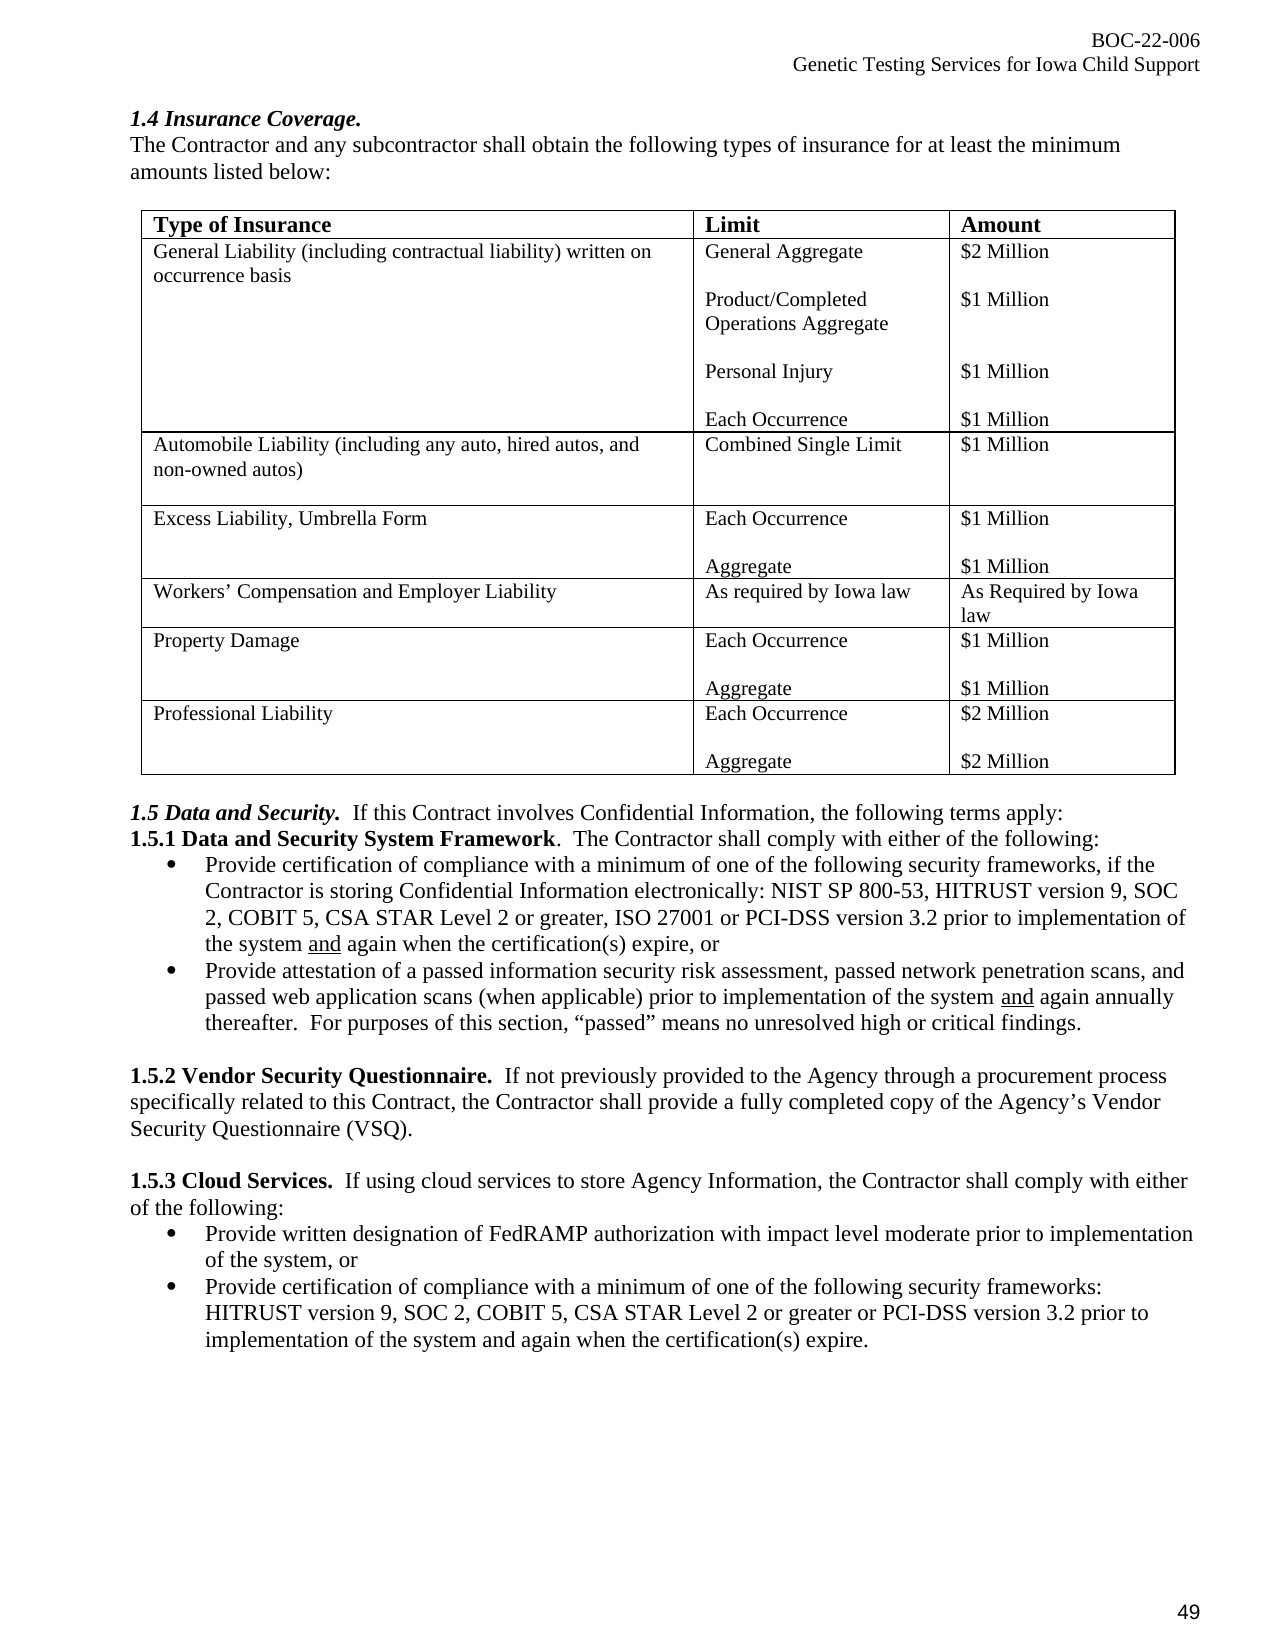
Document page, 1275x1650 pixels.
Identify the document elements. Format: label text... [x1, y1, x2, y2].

text 1.5.1 Data and Security System Framework. The Contractor shall comply with either of the following: [130, 825, 1200, 851]
table_cell Property Damage [142, 628, 693, 700]
table_cell Professional Liability [142, 701, 693, 773]
text 1.5.2 Vendor Security Questionnaire. If not previously provided to the Agency through a procurement process specifically related to this Contract, the Contractor shall provide a fully completed copy of the Agency’s Vendor Security Questionnaire (VSQ). [130, 1062, 1200, 1141]
table_header Type of Insurance [142, 211, 693, 238]
table_cell $1 Million $1 Million [950, 506, 1174, 578]
table_header Amount [950, 211, 1174, 238]
table_cell $2 Million $1 Million $1 Million $1 Million [950, 239, 1174, 431]
table_cell $2 Million $2 Million [950, 701, 1174, 773]
text The Contractor and any subcontractor shall obtain the following types of insurance for at least the minimum amounts listed below: [130, 131, 1200, 184]
text 1.4 Insurance Coverage. [130, 105, 1200, 131]
table_cell Each Occurrence Aggregate [694, 701, 949, 773]
table_cell Excess Liability, Umbrella Form [142, 506, 693, 578]
list Provide certification of compliance with a minimum of one of the following security frameworks: HITRUST version 9, SOC 2, COBIT 5, CSA STAR Level 2 or greater or PCI-DSS version 3.2 prior to implementation of the system and again when the certification(s) expire. [167, 1273, 1200, 1352]
table_cell Workers’ Compensation and Employer Liability [142, 579, 693, 627]
table_cell Each Occurrence Aggregate [694, 628, 949, 700]
table_header Limit [694, 211, 949, 238]
text 1.5.3 Cloud Services. If using cloud services to store Agency Information, the Contractor shall comply with either of the following: [130, 1167, 1200, 1220]
table_cell General Aggregate Product/Completed Operations Aggregate Personal Injury Each Occurrence [694, 239, 949, 431]
list Provide attestation of a passed information security risk assessment, passed network penetration scans, and passed web application scans (when applicable) prior to implementation of the system and again annually thereafter. For purposes of this section, “passed” means no unresolved high or critical findings. [167, 957, 1200, 1036]
table_cell As required by Iowa law [694, 579, 949, 627]
table_cell $1 Million $1 Million [950, 628, 1174, 700]
table_cell Combined Single Limit [694, 433, 949, 504]
list Provide certification of compliance with a minimum of one of the following security frameworks, if the Contractor is storing Confidential Information electronically: NIST SP 800-53, HITRUST version 9, SOC 2, COBIT 5, CSA STAR Level 2 or greater, ISO 27001 or PCI-DSS version 3.2 prior to implementation of the system and again when the certification(s) expire, or [167, 851, 1200, 957]
table_cell As Required by Iowa law [950, 579, 1174, 627]
text 1.5 Data and Security. If this Contract involves Confidential Information, the following terms apply: [130, 774, 1200, 825]
table_cell $1 Million [950, 433, 1174, 504]
table_cell Each Occurrence Aggregate [694, 506, 949, 578]
table_cell General Liability (including contractual liability) written on occurrence basis [142, 239, 693, 431]
table_cell Automobile Liability (including any auto, hired autos, and non-owned autos) [142, 433, 693, 504]
list Provide written designation of FedRAMP authorization with impact level moderate prior to implementation of the system, or [167, 1220, 1200, 1273]
